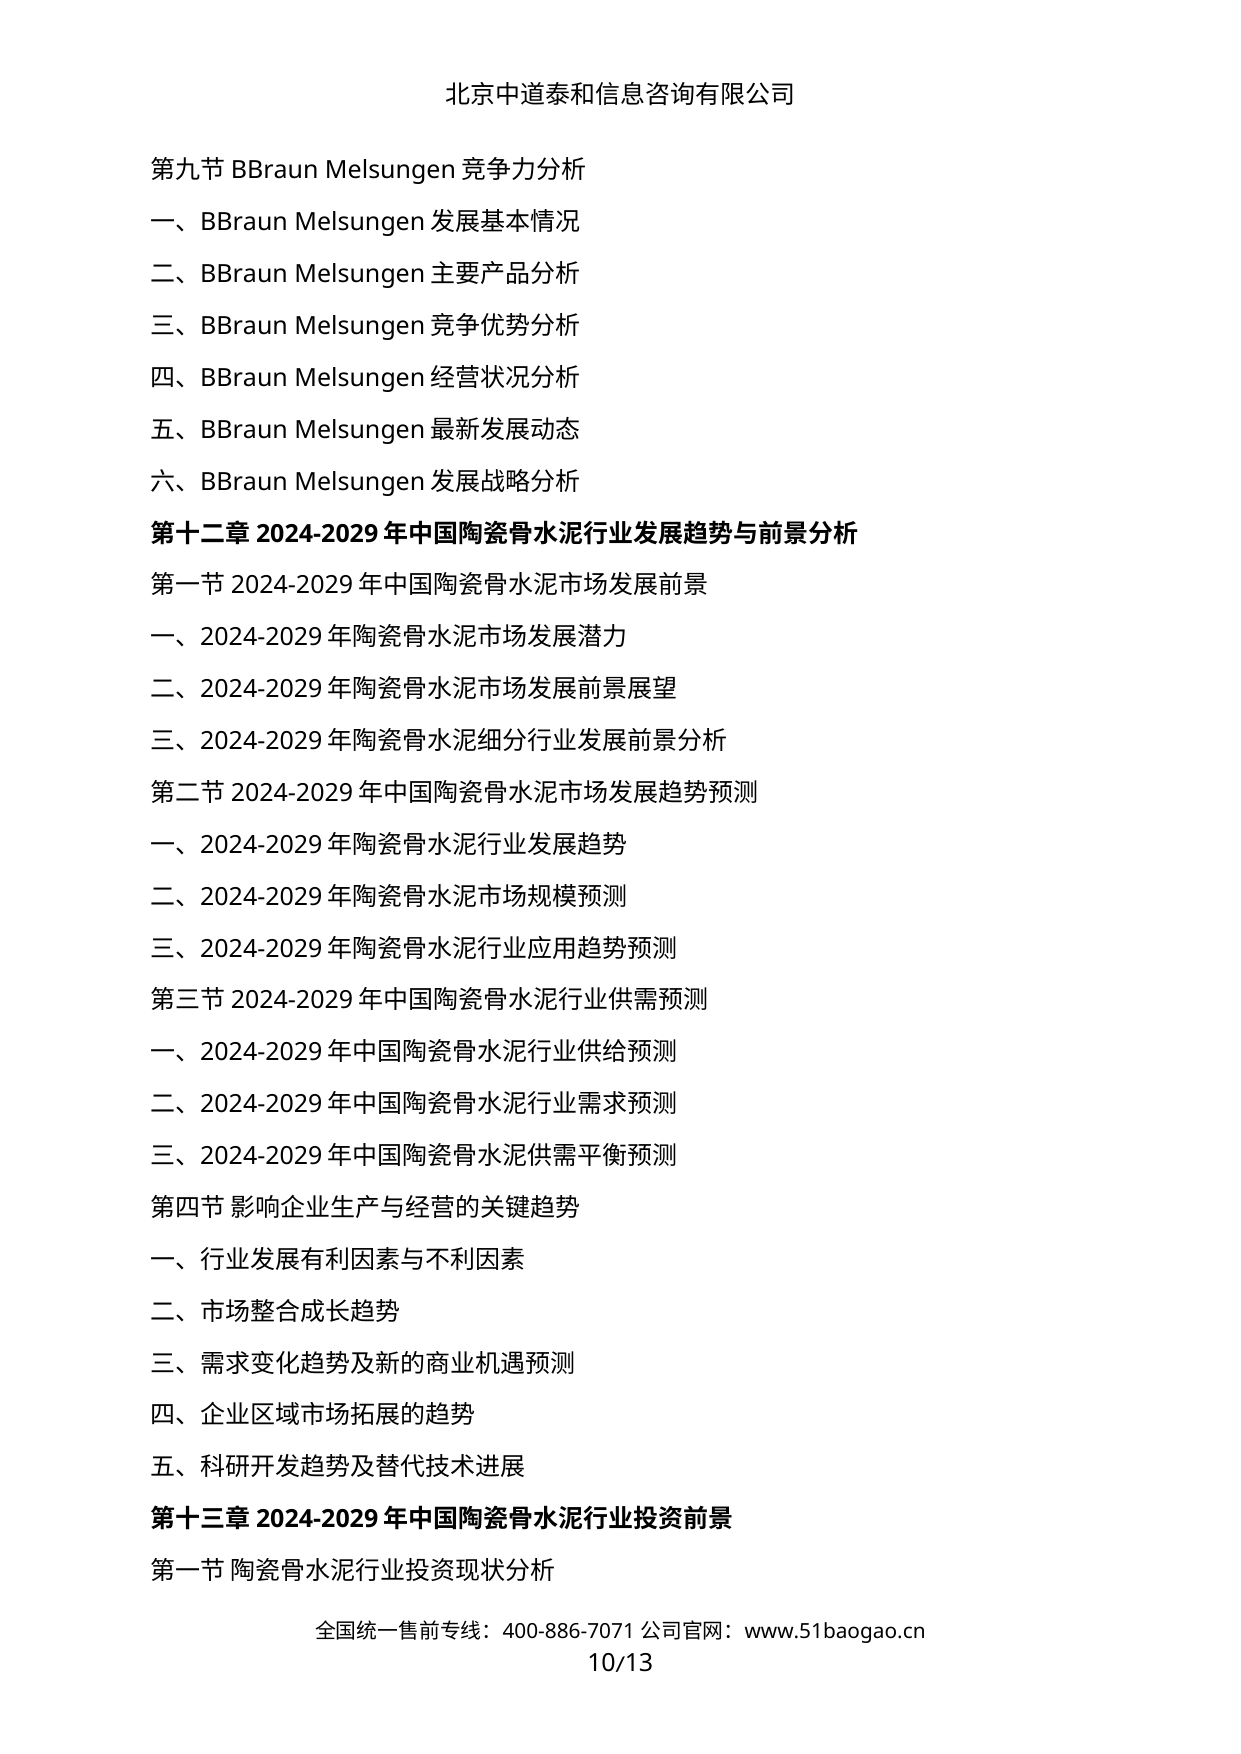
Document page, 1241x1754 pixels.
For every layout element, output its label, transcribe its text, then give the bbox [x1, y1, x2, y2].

text 第三节 2024-2029年中国陶瓷骨水泥行业供需预测 [150, 980, 1090, 1016]
text 二、市场整合成长趋势 [150, 1291, 1090, 1327]
text 四、BBraun Melsungen经营状况分析 [150, 357, 1090, 394]
text 二、2024-2029年中国陶瓷骨水泥行业需求预测 [150, 1084, 1090, 1120]
text 三、2024-2029年陶瓷骨水泥细分行业发展前景分析 [150, 721, 1090, 757]
text 第二节 2024-2029年中国陶瓷骨水泥市场发展趋势预测 [150, 772, 1090, 809]
text 三、2024-2029年陶瓷骨水泥行业应用趋势预测 [150, 928, 1090, 964]
text 五、科研开发趋势及替代技术进展 [150, 1447, 1090, 1483]
text 二、2024-2029年陶瓷骨水泥市场规模预测 [150, 876, 1090, 912]
text 第一节 2024-2029年中国陶瓷骨水泥市场发展前景 [150, 565, 1090, 601]
text 第一节 陶瓷骨水泥行业投资现状分析 [150, 1551, 1090, 1587]
text 第十二章 2024-2029年中国陶瓷骨水泥行业发展趋势与前景分析 [150, 513, 1090, 549]
text 三、BBraun Melsungen竞争优势分析 [150, 306, 1090, 342]
text 六、BBraun Melsungen发展战略分析 [150, 461, 1090, 497]
text 二、2024-2029年陶瓷骨水泥市场发展前景展望 [150, 669, 1090, 705]
text 三、2024-2029年中国陶瓷骨水泥供需平衡预测 [150, 1136, 1090, 1172]
text 一、BBraun Melsungen发展基本情况 [150, 202, 1090, 238]
text 二、BBraun Melsungen主要产品分析 [150, 254, 1090, 290]
text 一、2024-2029年中国陶瓷骨水泥行业供给预测 [150, 1032, 1090, 1068]
text 第四节 影响企业生产与经营的关键趋势 [150, 1187, 1090, 1224]
text 一、2024-2029年陶瓷骨水泥行业发展趋势 [150, 824, 1090, 861]
text 四、企业区域市场拓展的趋势 [150, 1395, 1090, 1431]
text 第十三章 2024-2029年中国陶瓷骨水泥行业投资前景 [150, 1499, 1090, 1535]
text 第九节 BBraun Melsungen竞争力分析 [150, 150, 1090, 186]
text 一、2024-2029年陶瓷骨水泥市场发展潜力 [150, 617, 1090, 653]
text 五、BBraun Melsungen最新发展动态 [150, 409, 1090, 446]
text 一、行业发展有利因素与不利因素 [150, 1239, 1090, 1276]
text 三、需求变化趋势及新的商业机遇预测 [150, 1343, 1090, 1379]
